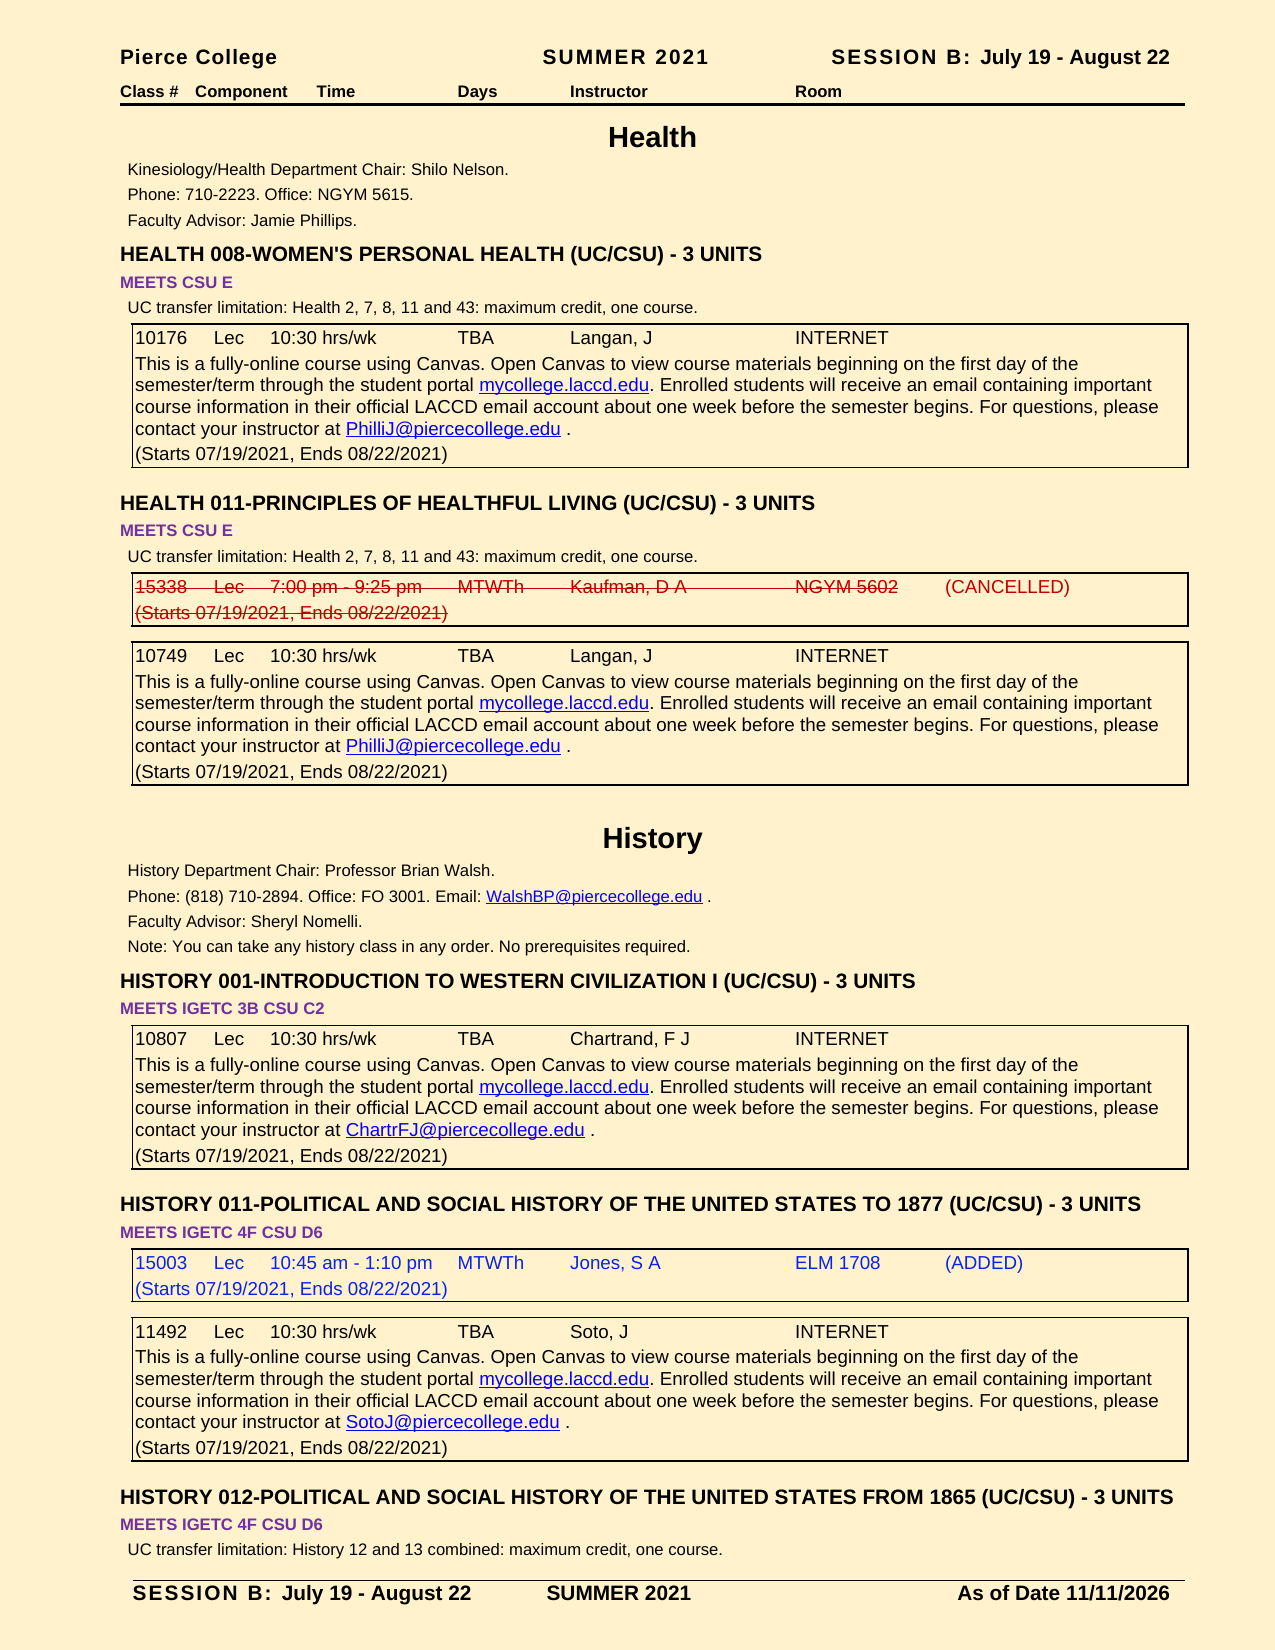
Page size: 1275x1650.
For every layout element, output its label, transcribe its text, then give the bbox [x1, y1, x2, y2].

text Meets IGETC 4F CSU D6 [120, 1515, 1185, 1534]
text (Starts 07/19/2021, Ends 08/22/2021) [133, 439, 1187, 467]
text This is a fully-online course using Canvas. Open Canvas to view course materials beginning on the first day of the semester/term through the student portal mycollege.laccd.edu. Enrolled students will receive an email containing important course information in their official LACCD email account about one week before the semester begins. For questions, please contact your instructor at PhilliJ@piercecollege.edu . [133, 667, 1187, 757]
text This is a fully-online course using Canvas. Open Canvas to view course materials beginning on the first day of the semester/term through the student portal mycollege.laccd.edu. Enrolled students will receive an email containing important course information in their official LACCD email account about one week before the semester begins. For questions, please contact your instructor at SotoJ@piercecollege.edu . [133, 1343, 1187, 1432]
title HISTORY 012-Political and Social History of the United States from 1865 (UC/CSU) - 3 Units [120, 1484, 1185, 1508]
text 15338 Lec 7:00 pm - 9:25 pm MTWTh Kaufman, D A NGYM 5602 (CANCELLED) [133, 574, 1187, 597]
text UC transfer limitation: History 12 and 13 combined: maximum credit, one course. [127, 1540, 1185, 1559]
text Phone: 710-2223. Office: NGYM 5615. [127, 185, 1185, 204]
text History Department Chair: Professor Brian Walsh. [127, 861, 1185, 880]
text Faculty Advisor: Sheryl Nomelli. [127, 912, 1185, 931]
title HISTORY 001-Introduction To Western Civilization I (UC/CSU) - 3 Units [120, 969, 1185, 993]
text This is a fully-online course using Canvas. Open Canvas to view course materials beginning on the first day of the semester/term through the student portal mycollege.laccd.edu. Enrolled students will receive an email containing important course information in their official LACCD email account about one week before the semester begins. For questions, please contact your instructor at ChartrFJ@piercecollege.edu . [133, 1050, 1187, 1140]
text (Starts 07/19/2021, Ends 08/22/2021) [133, 1274, 1187, 1301]
text Meets IGETC 3B CSU C2 [120, 999, 1185, 1018]
title HEALTH 008-Women's Personal Health (UC/CSU) - 3 Units [120, 242, 1185, 266]
text UC transfer limitation: Health 2, 7, 8, 11 and 43: maximum credit, one course. [127, 298, 1185, 317]
text Meets IGETC 4F CSU D6 [120, 1222, 1185, 1242]
text Meets CSU E [120, 272, 1185, 292]
title HEALTH 011-Principles Of Healthful Living (UC/CSU) - 3 Units [120, 491, 1185, 515]
text Note: You can take any history class in any order. No prerequisites required. [127, 937, 1185, 956]
text 15003 Lec 10:45 am - 1:10 pm MTWTh Jones, S A ELM 1708 (ADDED) [133, 1250, 1187, 1273]
text This is a fully-online course using Canvas. Open Canvas to view course materials beginning on the first day of the semester/term through the student portal mycollege.laccd.edu. Enrolled students will receive an email containing important course information in their official LACCD email account about one week before the semester begins. For questions, please contact your instructor at PhilliJ@piercecollege.edu . [133, 349, 1187, 439]
text 10176 Lec 10:30 hrs/wk TBA Langan, J INTERNET [133, 325, 1187, 348]
text Faculty Advisor: Jamie Phillips. [127, 211, 1185, 230]
text 10807 Lec 10:30 hrs/wk TBA Chartrand, F J INTERNET [133, 1026, 1187, 1050]
text Meets CSU E [120, 521, 1185, 540]
text 11492 Lec 10:30 hrs/wk TBA Soto, J INTERNET [133, 1318, 1187, 1342]
text Kinesiology/Health Department Chair: Shilo Nelson. [127, 160, 1185, 179]
text UC transfer limitation: Health 2, 7, 8, 11 and 43: maximum credit, one course. [127, 547, 1185, 566]
text Phone: (818) 710-2894. Office: FO 3001. Email: WalshBP@piercecollege.edu . [127, 886, 1185, 906]
text (Starts 07/19/2021, Ends 08/22/2021) [133, 1141, 1187, 1168]
text (Starts 07/19/2021, Ends 08/22/2021) [133, 598, 1187, 625]
text 10749 Lec 10:30 hrs/wk TBA Langan, J INTERNET [133, 643, 1187, 666]
text (Starts 07/19/2021, Ends 08/22/2021) [133, 757, 1187, 784]
subtitle Health [120, 120, 1185, 153]
title HISTORY 011-Political and Social History of the United States to 1877 (UC/CSU) - 3 Units [120, 1192, 1185, 1216]
subtitle History [120, 821, 1185, 855]
text (Starts 07/19/2021, Ends 08/22/2021) [133, 1433, 1187, 1460]
